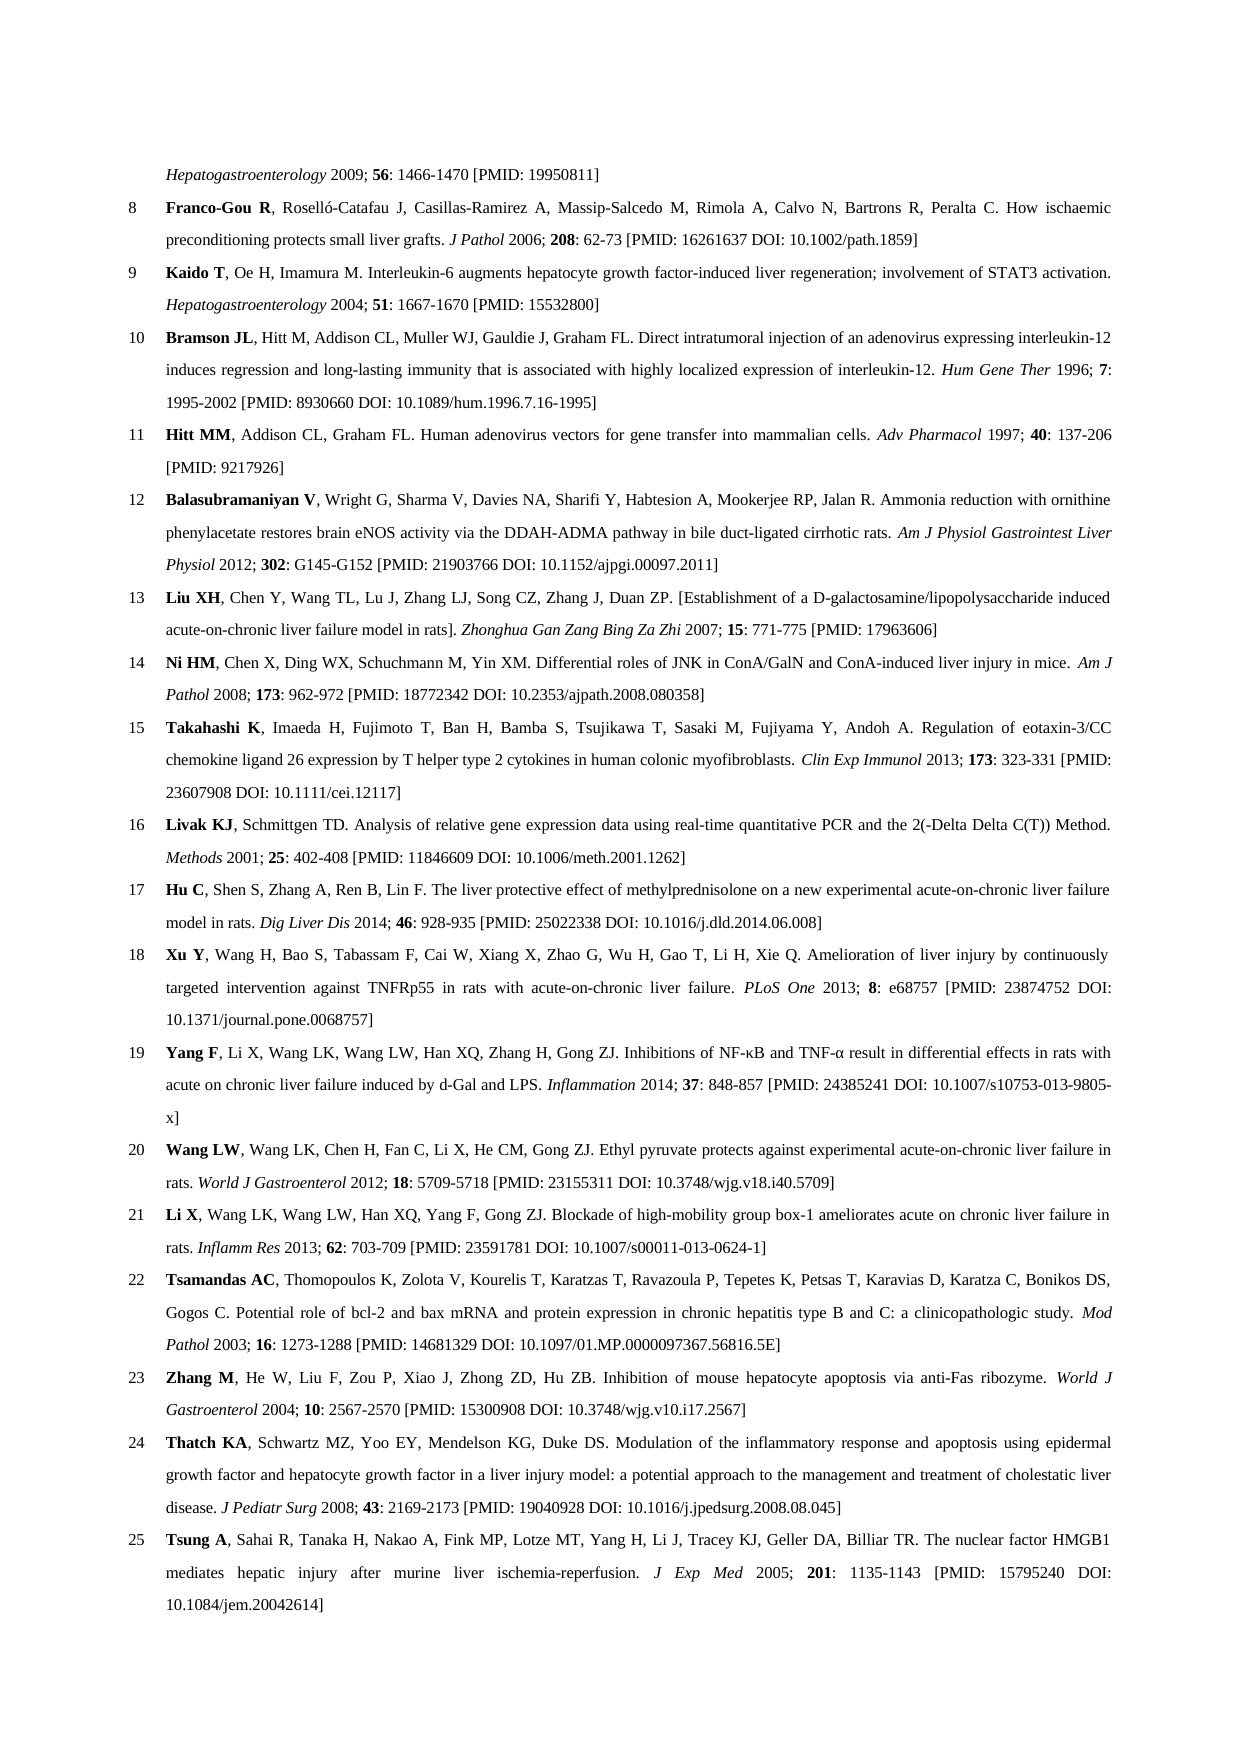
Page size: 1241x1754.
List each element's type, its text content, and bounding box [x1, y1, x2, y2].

text 19 Yang F, Li X, Wang LK, Wang LW, Han XQ, Zhang H, Gong ZJ. Inhibitions of NF-κB and TNF-α result in differential effects in rats with acute on chronic liver failure induced by d-Gal and LPS. Inflammation 2014; 37: 848-857 [PMID: 24385241 DOI: 10.1007/s10753-013-9805-x] [128, 1036, 1112, 1133]
text 25 Tsung A, Sahai R, Tanaka H, Nakao A, Fink MP, Lotze MT, Yang H, Li J, Tracey KJ, Geller DA, Billiar TR. The nuclear factor HMGB1 mediates hepatic injury after murine liver ischemia-reperfusion. J Exp Med 2005; 201: 1135-1143 [PMID: 15795240 DOI: 10.1084/jem.20042614] [128, 1523, 1112, 1621]
text 14 Ni HM, Chen X, Ding WX, Schuchmann M, Yin XM. Differential roles of JNK in ConA/GalN and ConA-induced liver injury in mice. Am J Pathol 2008; 173: 962-972 [PMID: 18772342 DOI: 10.2353/ajpath.2008.080358] [128, 646, 1112, 711]
text 9 Kaido T, Oe H, Imamura M. Interleukin-6 augments hepatocyte growth factor-induced liver regeneration; involvement of STAT3 activation. Hepatogastroenterology 2004; 51: 1667-1670 [PMID: 15532800] [128, 256, 1112, 321]
text 23 Zhang M, He W, Liu F, Zou P, Xiao J, Zhong ZD, Hu ZB. Inhibition of mouse hepatocyte apoptosis via anti-Fas ribozyme. World J Gastroenterol 2004; 10: 2567-2570 [PMID: 15300908 DOI: 10.3748/wjg.v10.i17.2567] [128, 1361, 1112, 1426]
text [128, 158, 1112, 191]
text 12 Balasubramaniyan V, Wright G, Sharma V, Davies NA, Sharifi Y, Habtesion A, Mookerjee RP, Jalan R. Ammonia reduction with ornithine phenylacetate restores brain eNOS activity via the DDAH-ADMA pathway in bile duct-ligated cirrhotic rats. Am J Physiol Gastrointest Liver Physiol 2012; 302: G145-G152 [PMID: 21903766 DOI: 10.1152/ajpgi.00097.2011] [128, 483, 1112, 581]
text 24 Thatch KA, Schwartz MZ, Yoo EY, Mendelson KG, Duke DS. Modulation of the inflammatory response and apoptosis using epidermal growth factor and hepatocyte growth factor in a liver injury model: a potential approach to the management and treatment of cholestatic liver disease. J Pediatr Surg 2008; 43: 2169-2173 [PMID: 19040928 DOI: 10.1016/j.jpedsurg.2008.08.045] [128, 1426, 1112, 1523]
text 17 Hu C, Shen S, Zhang A, Ren B, Lin F. The liver protective effect of methylprednisolone on a new experimental acute-on-chronic liver failure model in rats. Dig Liver Dis 2014; 46: 928-935 [PMID: 25022338 DOI: 10.1016/j.dld.2014.06.008] [128, 873, 1112, 938]
text 21 Li X, Wang LK, Wang LW, Han XQ, Yang F, Gong ZJ. Blockade of high-mobility group box-1 ameliorates acute on chronic liver failure in rats. Inflamm Res 2013; 62: 703-709 [PMID: 23591781 DOI: 10.1007/s00011-013-0624-1] [128, 1198, 1112, 1263]
text 8 Franco-Gou R, Roselló-Catafau J, Casillas-Ramirez A, Massip-Salcedo M, Rimola A, Calvo N, Bartrons R, Peralta C. How ischaemic preconditioning protects small liver grafts. J Pathol 2006; 208: 62-73 [PMID: 16261637 DOI: 10.1002/path.1859] [128, 191, 1112, 256]
text 13 Liu XH, Chen Y, Wang TL, Lu J, Zhang LJ, Song CZ, Zhang J, Duan ZP. [Establishment of a D-galactosamine/lipopolysaccharide induced acute-on-chronic liver failure model in rats]. Zhonghua Gan Zang Bing Za Zhi 2007; 15: 771-775 [PMID: 17963606] [128, 581, 1112, 646]
text 10 Bramson JL, Hitt M, Addison CL, Muller WJ, Gauldie J, Graham FL. Direct intratumoral injection of an adenovirus expressing interleukin-12 induces regression and long-lasting immunity that is associated with highly localized expression of interleukin-12. Hum Gene Ther 1996; 7: 1995-2002 [PMID: 8930660 DOI: 10.1089/hum.1996.7.16-1995] [128, 321, 1112, 418]
text 11 Hitt MM, Addison CL, Graham FL. Human adenovirus vectors for gene transfer into mammalian cells. Adv Pharmacol 1997; 40: 137-206 [PMID: 9217926] [128, 418, 1112, 483]
text 16 Livak KJ, Schmittgen TD. Analysis of relative gene expression data using real-time quantitative PCR and the 2(-Delta Delta C(T)) Method. Methods 2001; 25: 402-408 [PMID: 11846609 DOI: 10.1006/meth.2001.1262] [128, 808, 1112, 873]
text 22 Tsamandas AC, Thomopoulos K, Zolota V, Kourelis T, Karatzas T, Ravazoula P, Tepetes K, Petsas T, Karavias D, Karatza C, Bonikos DS, Gogos C. Potential role of bcl-2 and bax mRNA and protein expression in chronic hepatitis type B and C: a clinicopathologic study. Mod Pathol 2003; 16: 1273-1288 [PMID: 14681329 DOI: 10.1097/01.MP.0000097367.56816.5E] [128, 1263, 1112, 1361]
text 20 Wang LW, Wang LK, Chen H, Fan C, Li X, He CM, Gong ZJ. Ethyl pyruvate protects against experimental acute-on-chronic liver failure in rats. World J Gastroenterol 2012; 18: 5709-5718 [PMID: 23155311 DOI: 10.3748/wjg.v18.i40.5709] [128, 1133, 1112, 1198]
text 18 Xu Y, Wang H, Bao S, Tabassam F, Cai W, Xiang X, Zhao G, Wu H, Gao T, Li H, Xie Q. Amelioration of liver injury by continuously targeted intervention against TNFRp55 in rats with acute-on-chronic liver failure. PLoS One 2013; 8: e68757 [PMID: 23874752 DOI: 10.1371/journal.pone.0068757] [128, 938, 1112, 1036]
text 15 Takahashi K, Imaeda H, Fujimoto T, Ban H, Bamba S, Tsujikawa T, Sasaki M, Fujiyama Y, Andoh A. Regulation of eotaxin-3/CC chemokine ligand 26 expression by T helper type 2 cytokines in human colonic myofibroblasts. Clin Exp Immunol 2013; 173: 323-331 [PMID: 23607908 DOI: 10.1111/cei.12117] [128, 711, 1112, 808]
